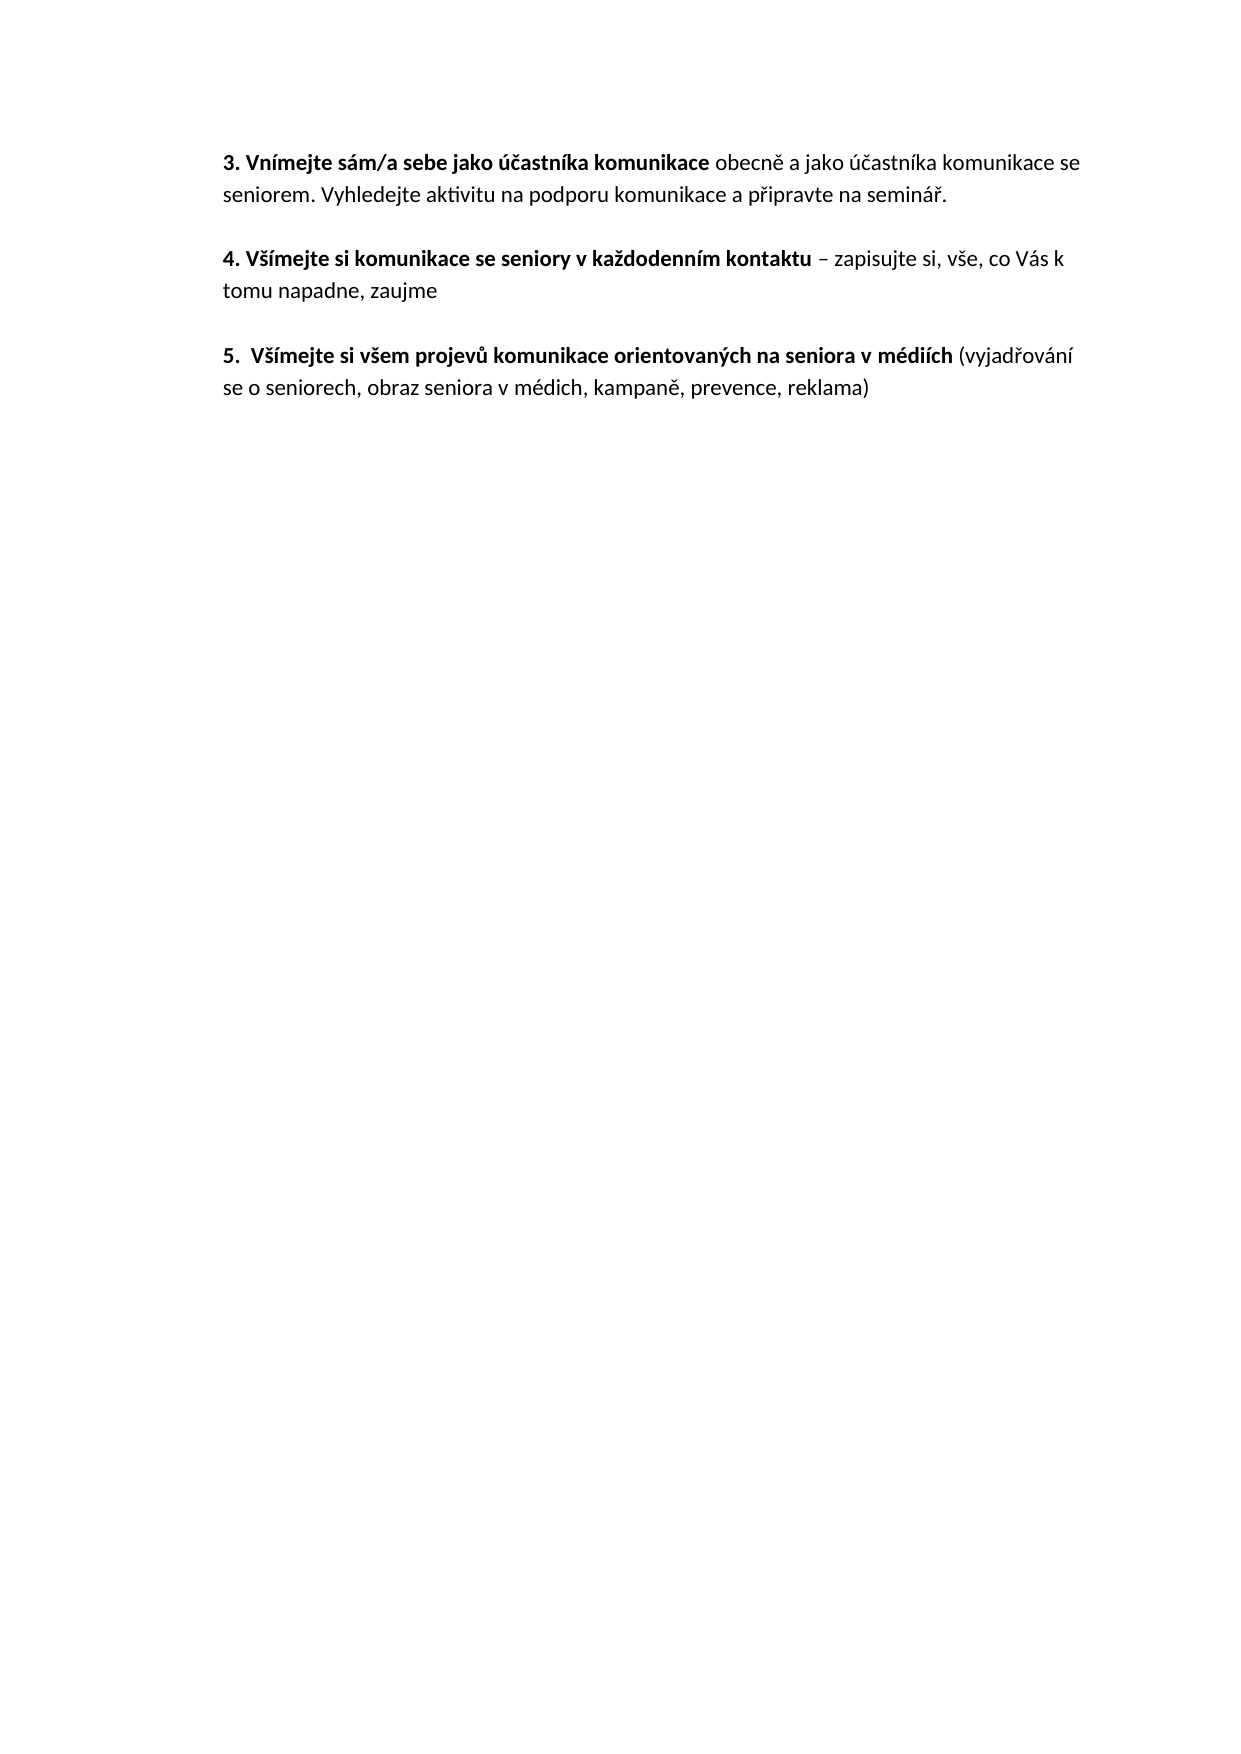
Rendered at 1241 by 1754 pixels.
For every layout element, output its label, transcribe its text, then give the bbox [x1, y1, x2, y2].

list 3. Vnímejte sám/a sebe jako účastníka komunikace obecně a jako účastníka komunikace se seniorem. Vyhledejte aktivitu na podporu komunikace a připravte na seminář. [223, 148, 1093, 208]
list 4. Všímejte si komunikace se seniory v každodenním kontaktu – zapisujte si, vše, co Vás k tomu napadne, zaujme [223, 244, 1093, 304]
list 5. Všímejte si všem projevů komunikace orientovaných na seniora v médiích (vyjadřování se o seniorech, obraz seniora v médich, kampaně, prevence, reklama) [223, 341, 1093, 401]
